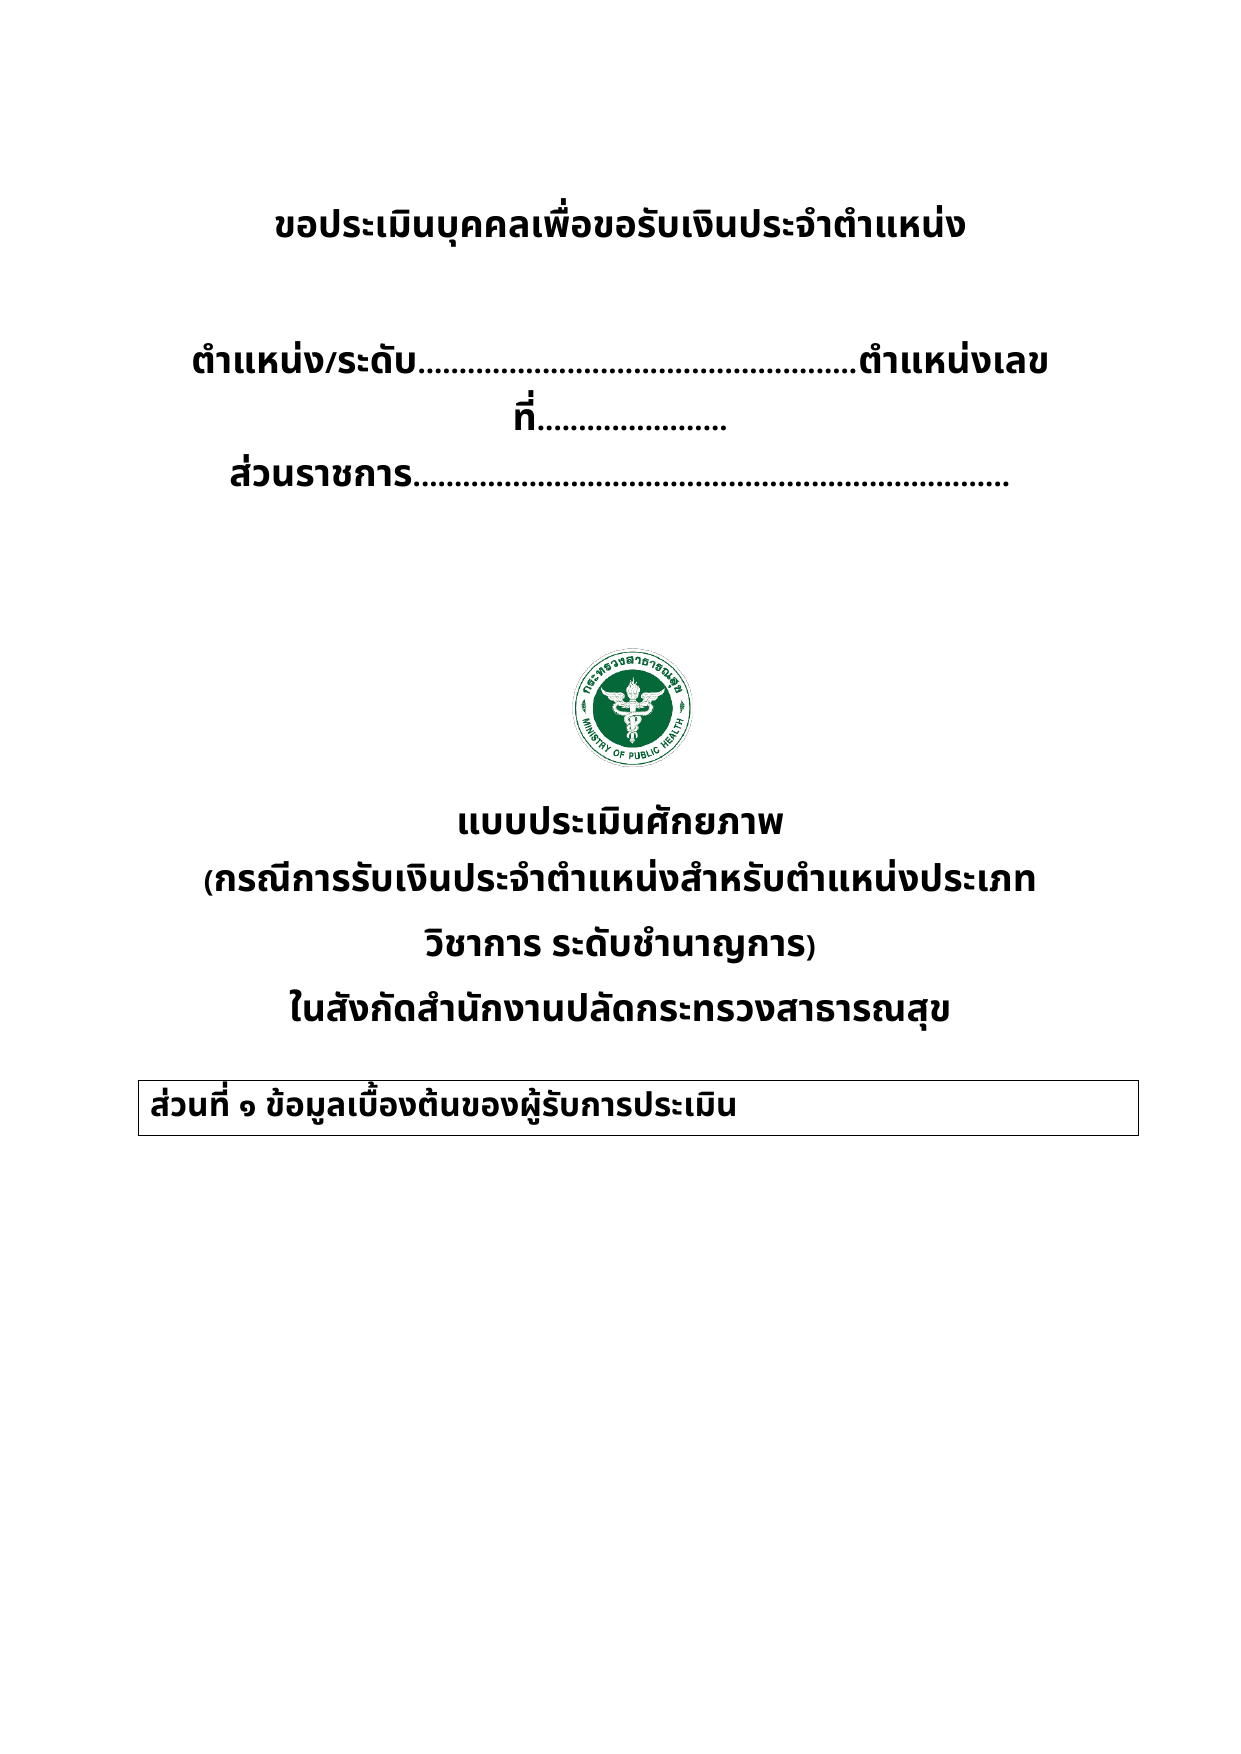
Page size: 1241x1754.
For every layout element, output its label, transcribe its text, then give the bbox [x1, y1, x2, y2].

text ในสังกัดสำนักงานปลัดกระทรวงสาธารณสุข [150, 982, 1090, 1038]
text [150, 447, 1090, 503]
text แบบประเมินศักยภาพ [150, 795, 1090, 852]
text ขอประเมินบุคคลเพื่อขอรับเงินประจำตำแหน่ง [150, 197, 1090, 254]
picture [572, 648, 693, 767]
text (กรณีการรับเงินประจำตำแหน่งสำหรับตำแหน่งประเภทวิชาการ ระดับชำนาญการ) [150, 852, 1090, 973]
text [150, 333, 1090, 447]
table_header ส่วนที่ ๑ ข้อมูลเบื้องต้นของผู้รับการประเมิน [139, 1081, 1138, 1135]
